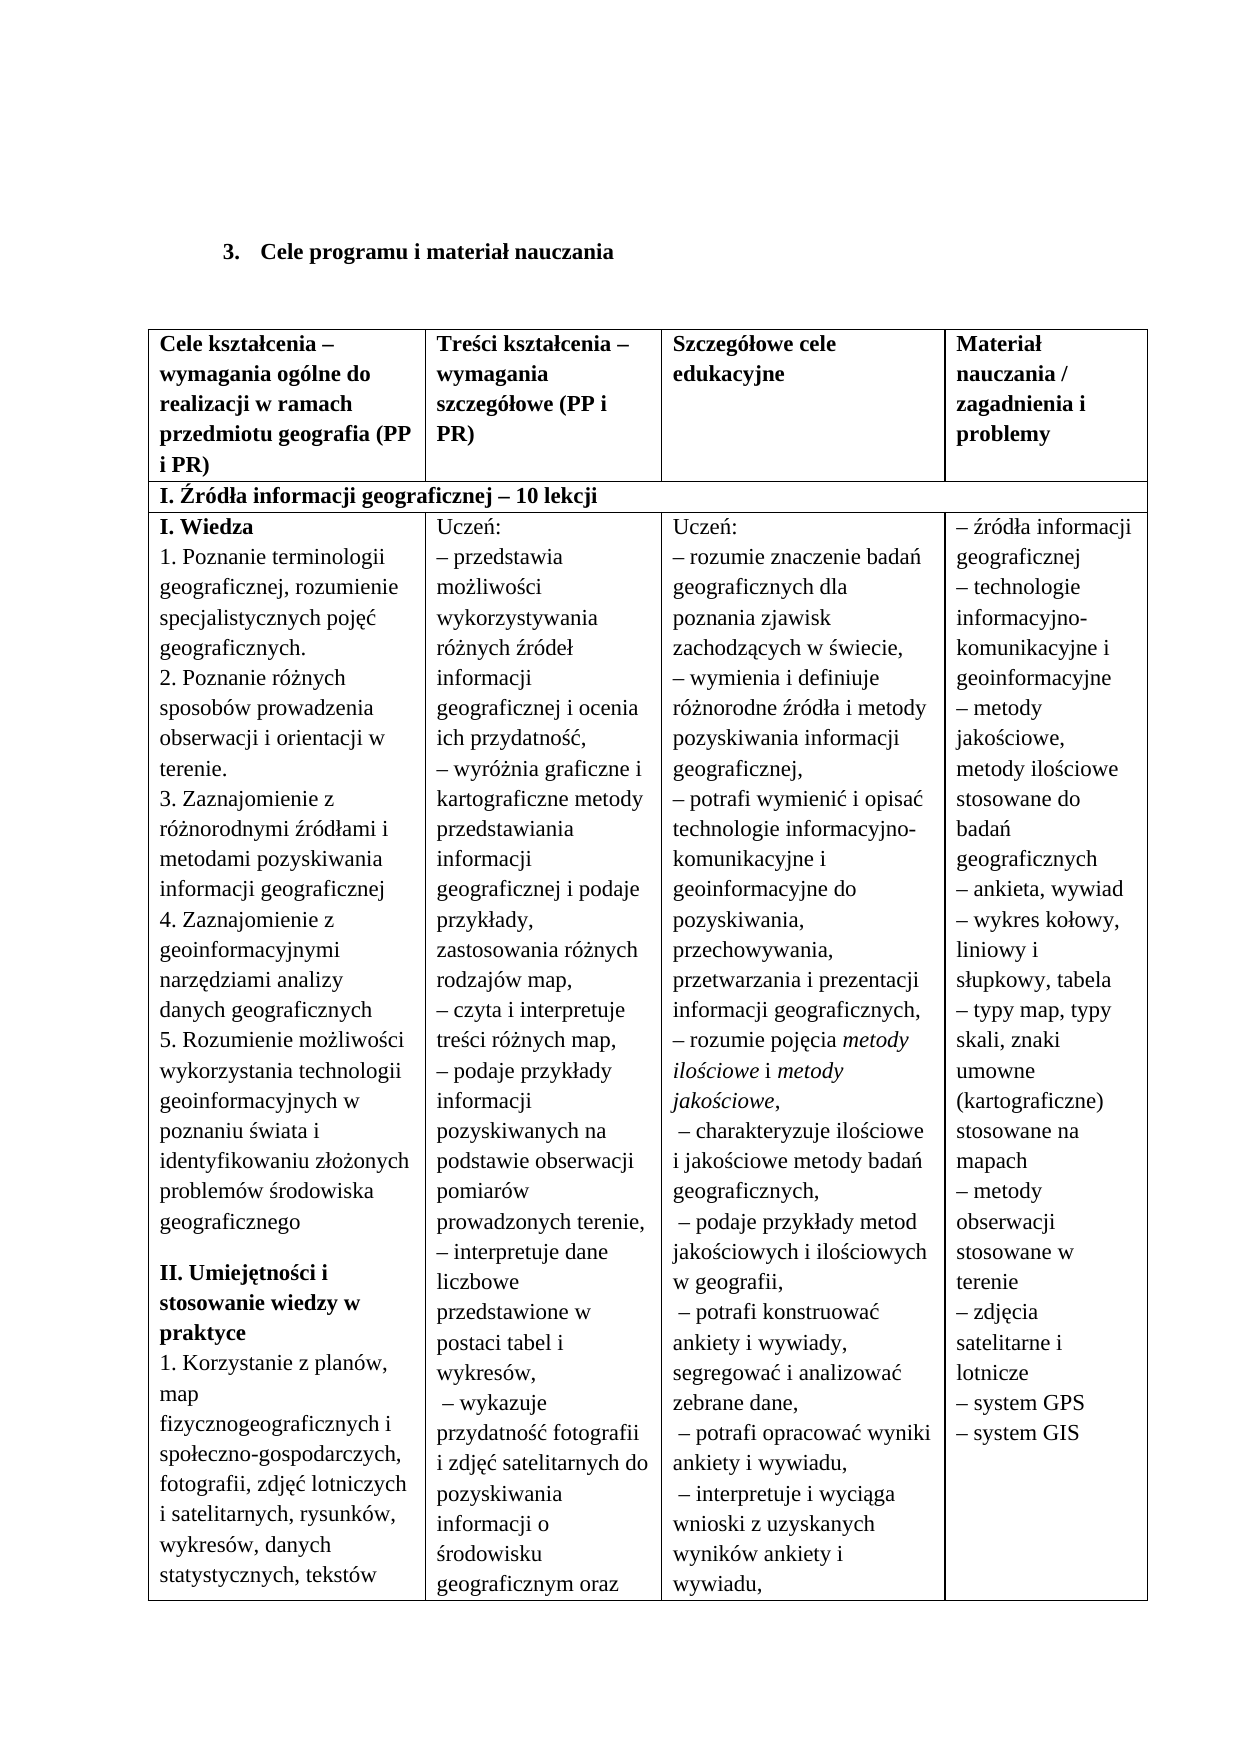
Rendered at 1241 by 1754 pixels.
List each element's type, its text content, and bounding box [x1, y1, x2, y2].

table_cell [662, 513, 944, 1600]
table_header Szczegółowe cele edukacyjne [662, 330, 944, 481]
table_cell I. Źródła informacji geograficznej – 10 lekcji [149, 482, 1147, 512]
table_header Cele kształcenia – wymagania ogólne do realizacji w ramach przedmiotu geografia (PP i PR) [149, 330, 425, 481]
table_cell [946, 513, 1147, 1600]
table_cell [149, 513, 425, 1600]
table_header Treści kształcenia – wymagania szczegółowe (PP i PR) [426, 330, 661, 481]
table_header Materiał nauczania / zagadnienia i problemy [946, 330, 1147, 481]
list Cele programu i materiał nauczania [223, 238, 1093, 264]
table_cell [426, 513, 661, 1600]
